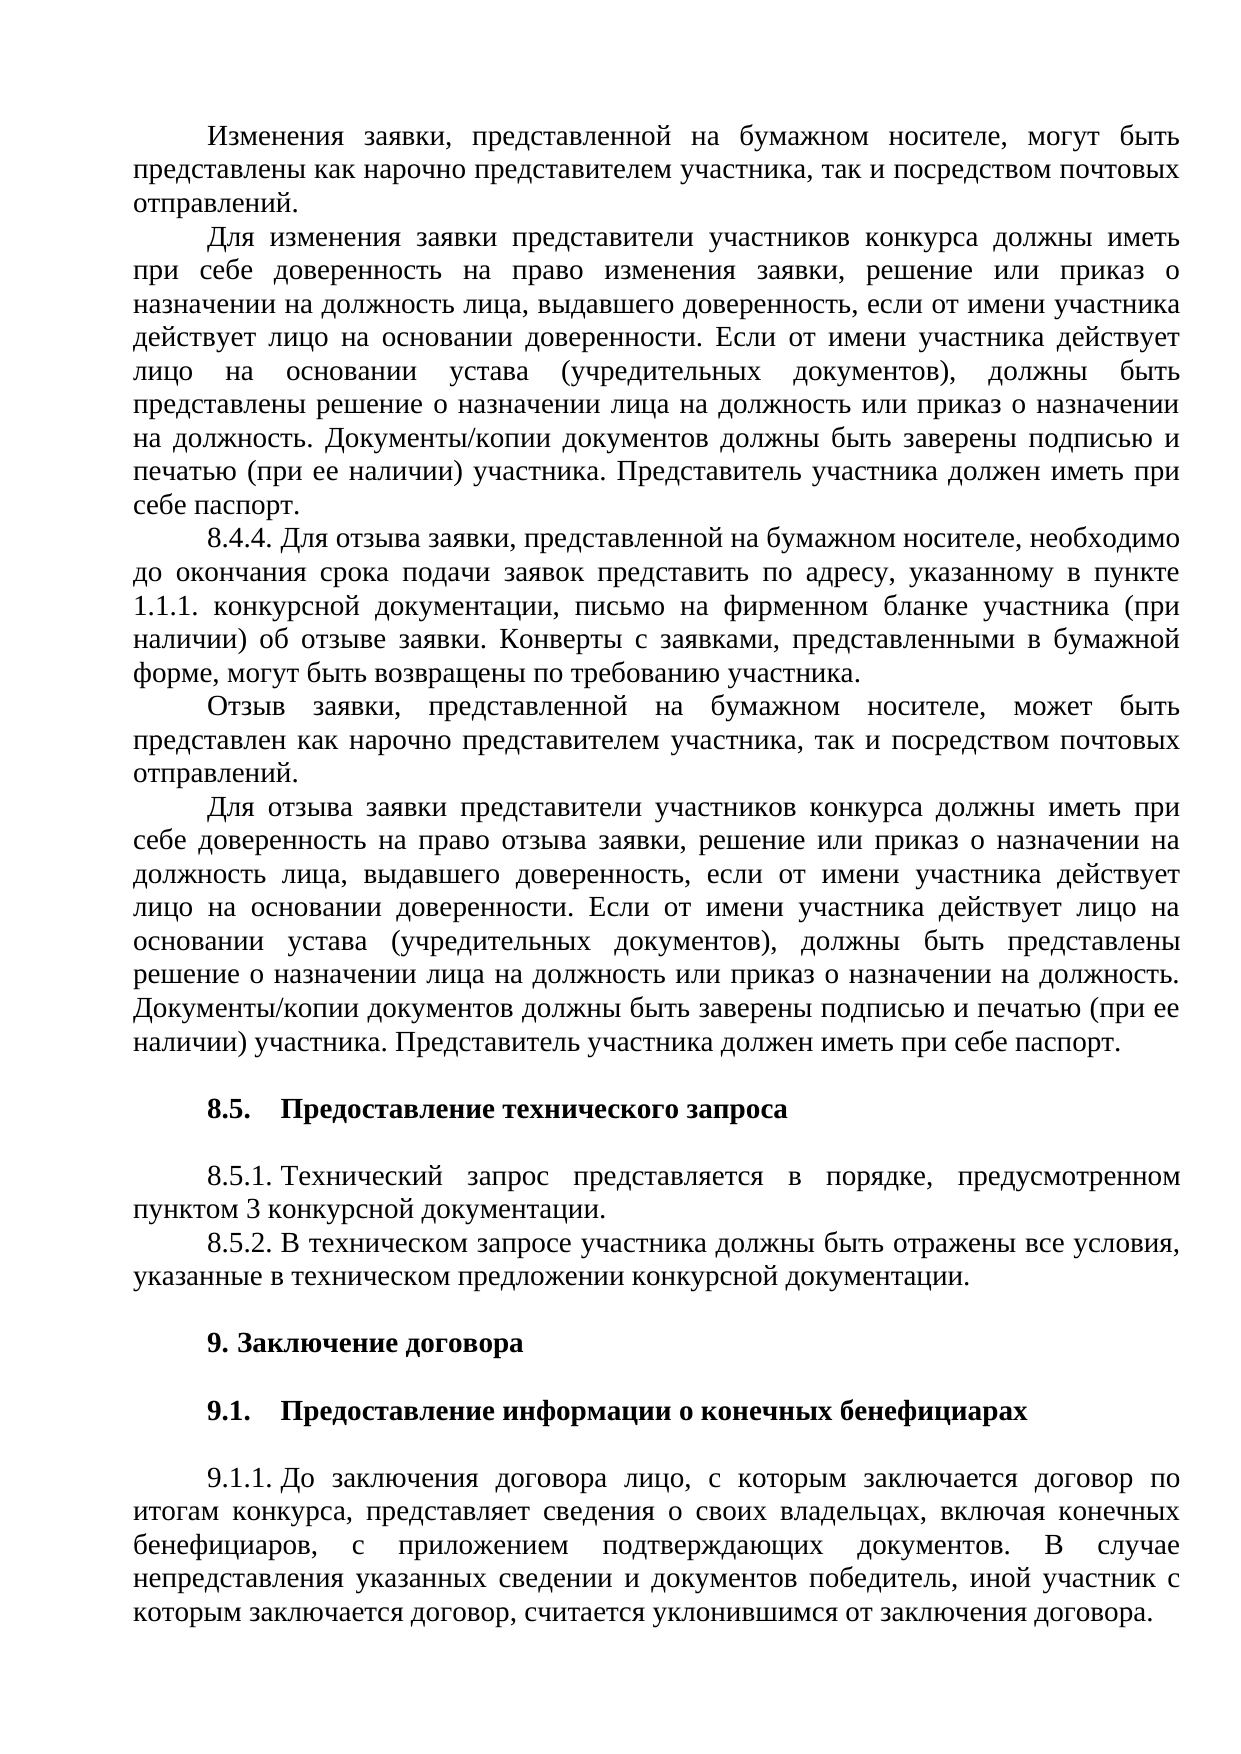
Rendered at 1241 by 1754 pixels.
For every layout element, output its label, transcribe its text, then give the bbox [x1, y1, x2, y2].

list Изменения заявки, представленной на бумажном носителе, могут быть представлены как нарочно представителем участника, так и посредством почтовых отправлений. [133, 118, 1181, 219]
list До заключения договора лицо, с которым заключается договор по итогам конкурса, представляет сведения о своих владельцах, включая конечных бенефициаров, с приложением подтверждающих документов. В случае непредставления указанных сведении и документов победитель, иной участник с которым заключается договор, считается уклонившимся от заключения договора. [133, 1460, 1181, 1627]
text Отзыв заявки, представленной на бумажном носителе, может быть представлен как нарочно представителем участника, так и посредством почтовых отправлений. [133, 688, 1181, 789]
list В техническом запросе участника должны быть отражены все условия, указанные в техническом предложении конкурсной документации. [133, 1225, 1181, 1292]
list Для отзыва заявки, представленной на бумажном носителе, необходимо до окончания срока подачи заявок представить по адресу, указанному в пункте 1.1.1. конкурсной документации, письмо на фирменном бланке участника (при наличии) об отзыве заявки. Конверты с заявками, представленными в бумажной форме, могут быть возвращены по требованию участника. [133, 521, 1181, 688]
subtitle Заключение договора [207, 1326, 1181, 1359]
subtitle Предоставление информации о конечных бенефициарах [207, 1393, 1181, 1426]
text Для отзыва заявки представители участников конкурса должны иметь при себе доверенность на право отзыва заявки, решение или приказ о назначении на должность лица, выдавшего доверенность, если от имени участника действует лицо на основании доверенности. Если от имени участника действует лицо на основании устава (учредительных документов), должны быть представлены решение о назначении лица на должность или приказ о назначении на должность. Документы/копии документов должны быть заверены подписью и печатью (при ее наличии) участника. Представитель участника должен иметь при себе паспорт. [133, 789, 1181, 1057]
subtitle Предоставление технического запроса [207, 1091, 1181, 1124]
text Для изменения заявки представители участников конкурса должны иметь при себе доверенность на право изменения заявки, решение или приказ о назначении на должность лица, выдавшего доверенность, если от имени участника действует лицо на основании доверенности. Если от имени участника действует лицо на основании устава (учредительных документов), должны быть представлены решение о назначении лица на должность или приказ о назначении на должность. Документы/копии документов должны быть заверены подписью и печатью (при ее наличии) участника. Представитель участника должен иметь при себе паспорт. [133, 219, 1181, 521]
list Технический запрос представляется в порядке, предусмотренном пунктом 3 конкурсной документации. [133, 1158, 1181, 1225]
